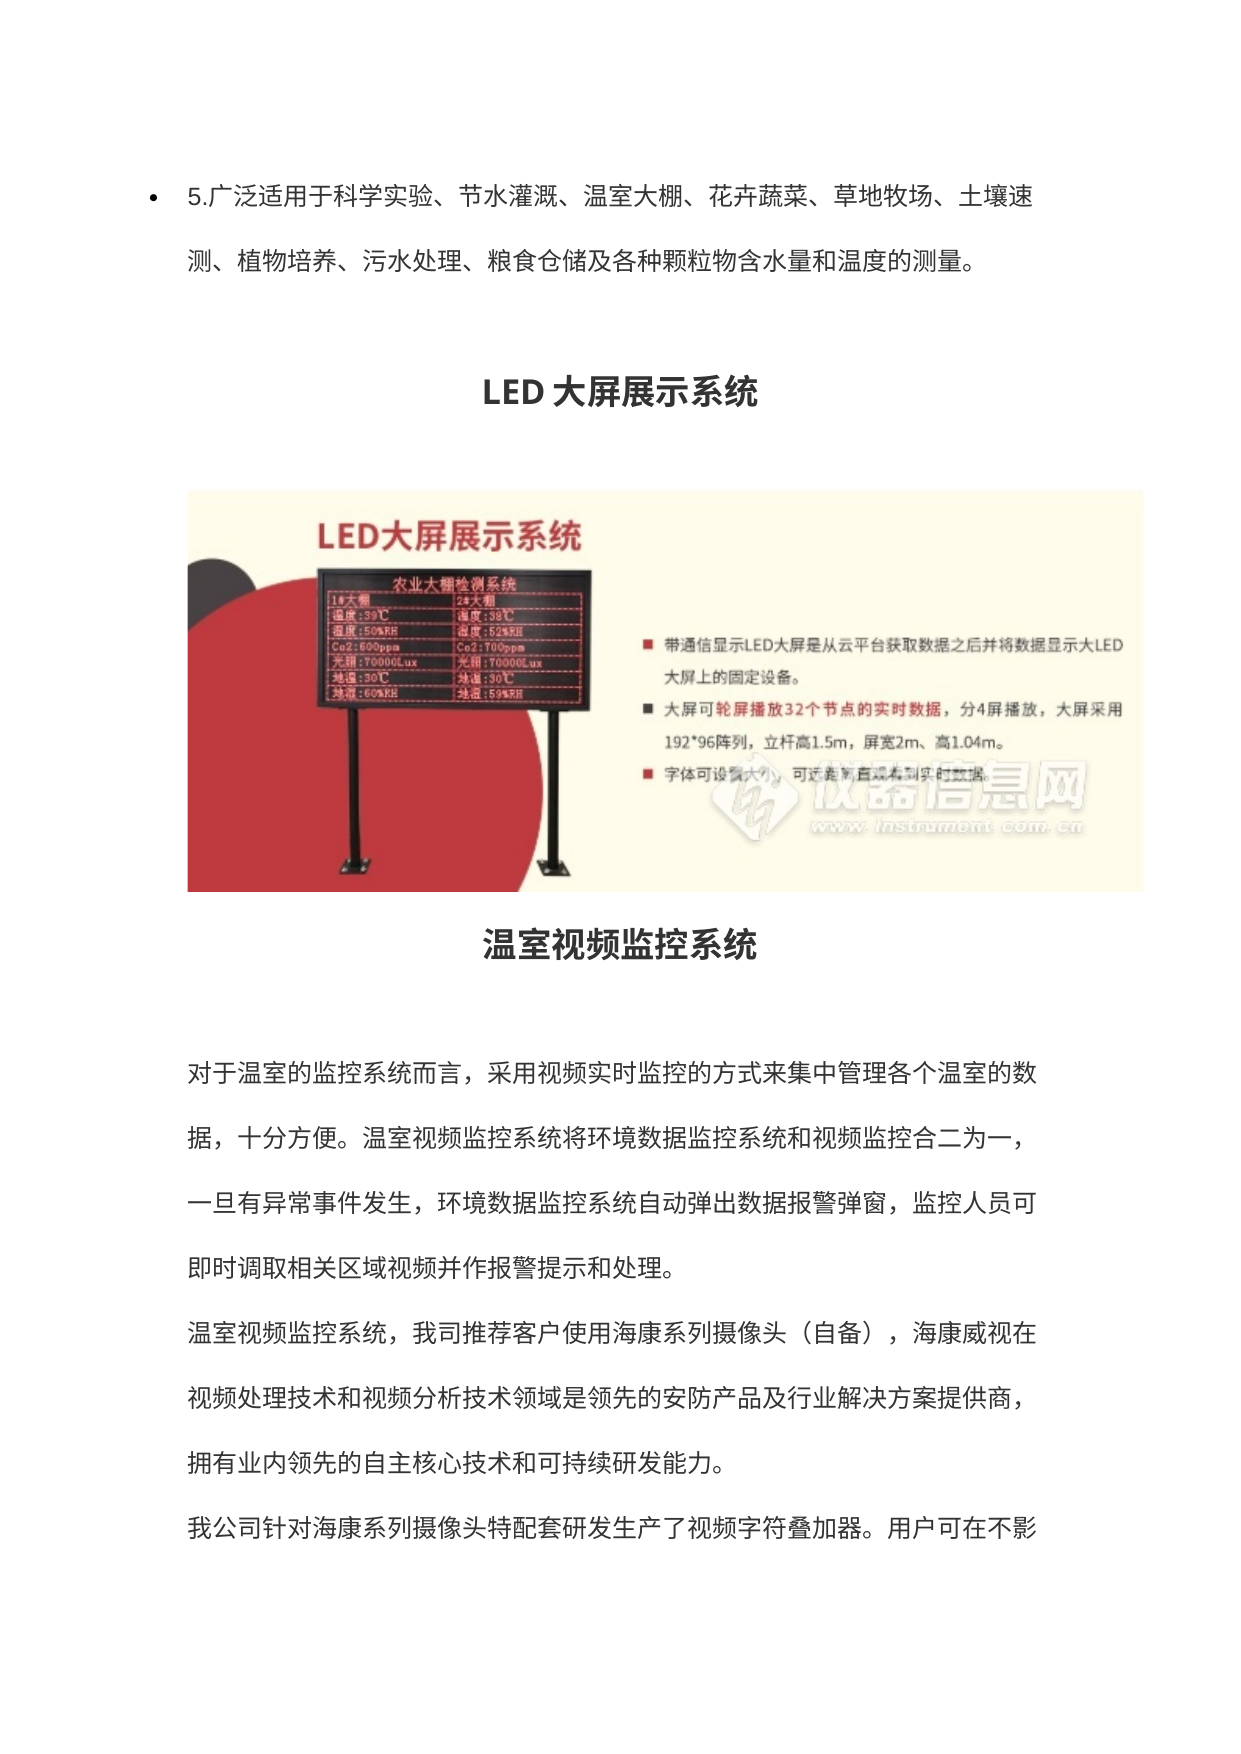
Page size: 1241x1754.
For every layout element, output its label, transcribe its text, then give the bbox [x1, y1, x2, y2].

text LED大屏展示系统 [187, 357, 1053, 487]
text 对于温室的监控系统而言，采用视频实时监控的方式来集中管理各个温室的数据，十分方便。温室视频监控系统将环境数据监控系统和视频监控合二为一，一旦有异常事件发生，环境数据监控系统自动弹出数据报警弹窗，监控人员可即时调取相关区域视频并作报警提示和处理。 [187, 1039, 1053, 1299]
text 温室视频监控系统 [187, 909, 1053, 1039]
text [187, 1299, 1053, 1559]
list 5.广泛适用于科学实验、节水灌溉、温室大棚、花卉蔬菜、草地牧场、土壤速测、植物培养、污水处理、粮食仓储及各种颗粒物含水量和温度的测量。 [150, 162, 1053, 324]
picture [187, 487, 1145, 892]
